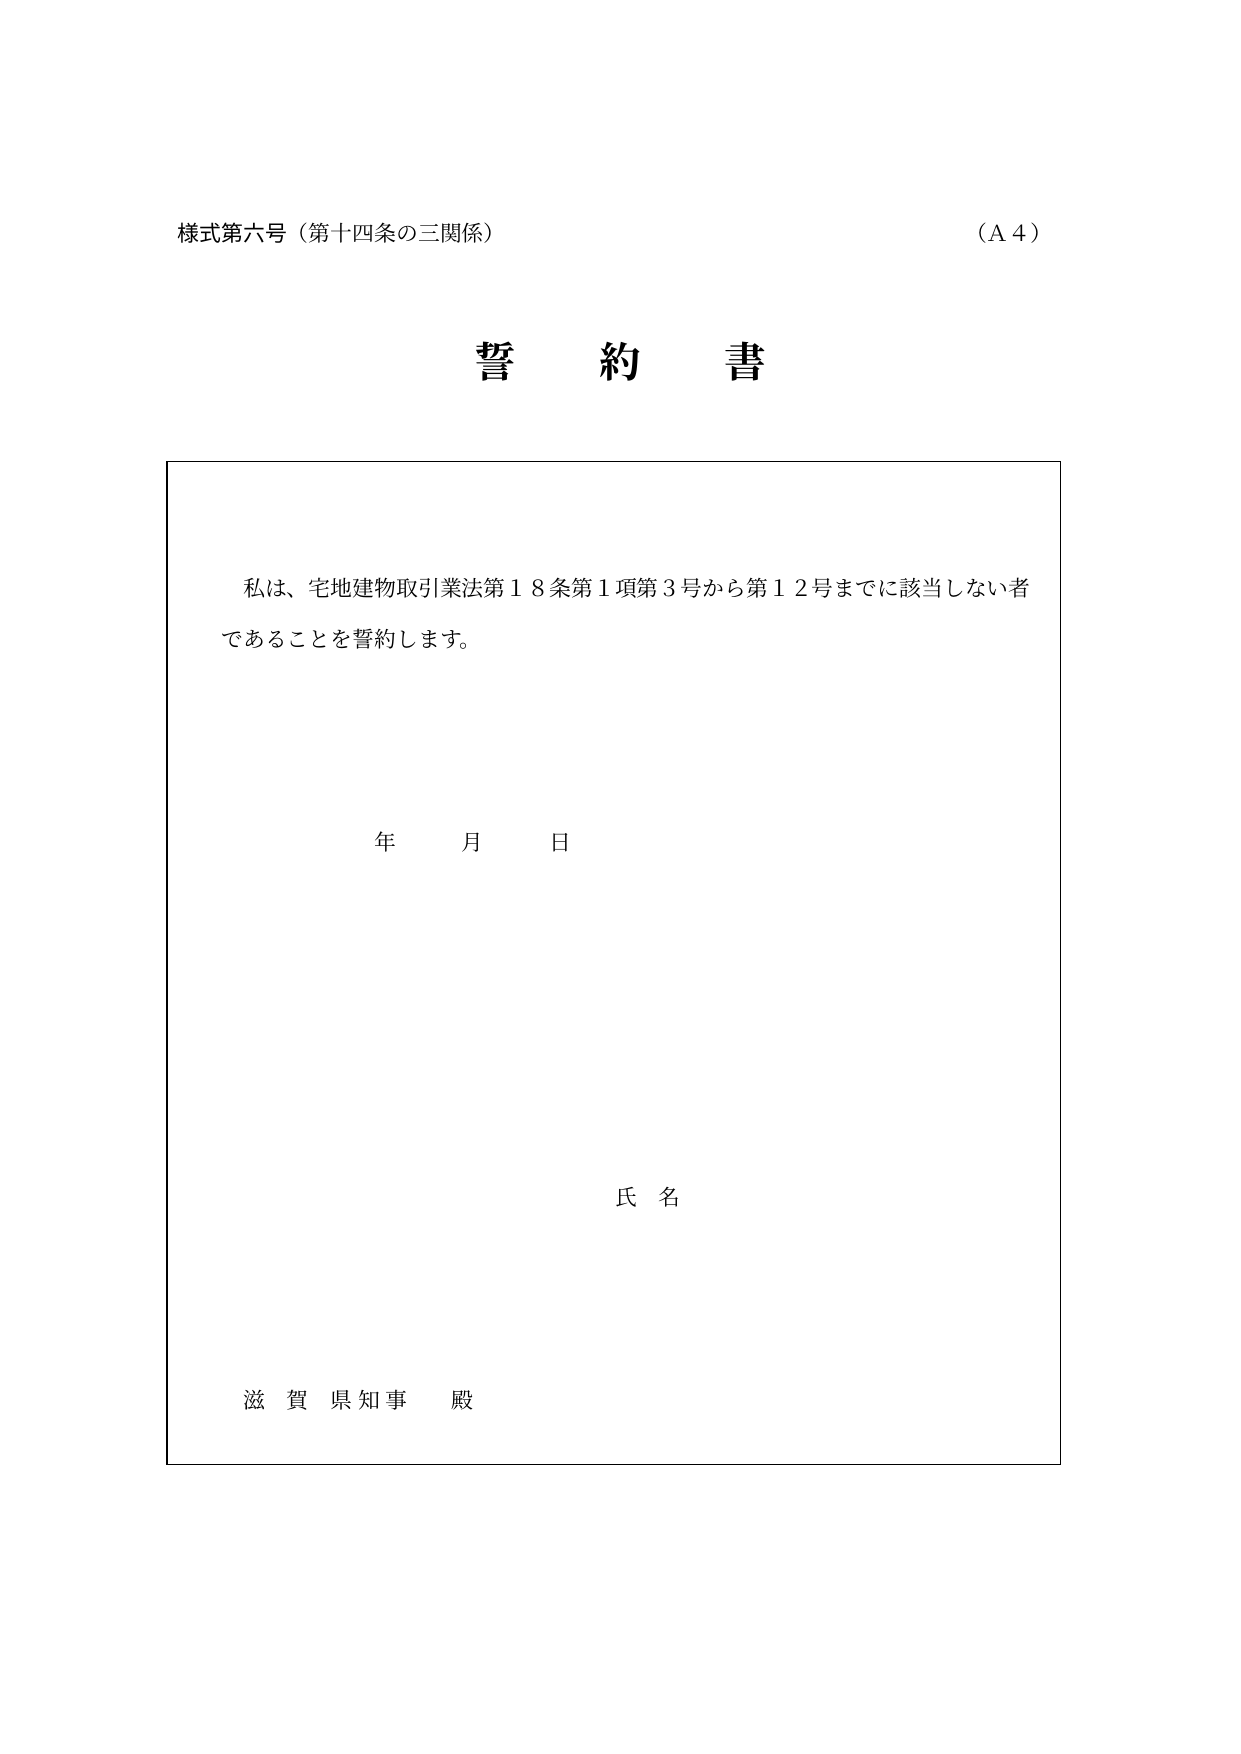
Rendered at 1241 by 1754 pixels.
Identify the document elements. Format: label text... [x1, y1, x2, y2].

text 様式第六号（第十四条の三関係） （Ａ４） [177, 207, 1063, 258]
text 滋 賀 県 知 事 殿 [177, 1374, 1060, 1424]
text であることを誓約します。 [177, 613, 1060, 663]
text 私は、宅地建物取引業法第１８条第１項第３号から第１２号までに該当しない者 [177, 562, 1060, 613]
text 年 月 日 [177, 816, 1060, 866]
text 氏 名 [177, 1171, 1060, 1221]
text 誓 約 書 [177, 308, 1063, 410]
